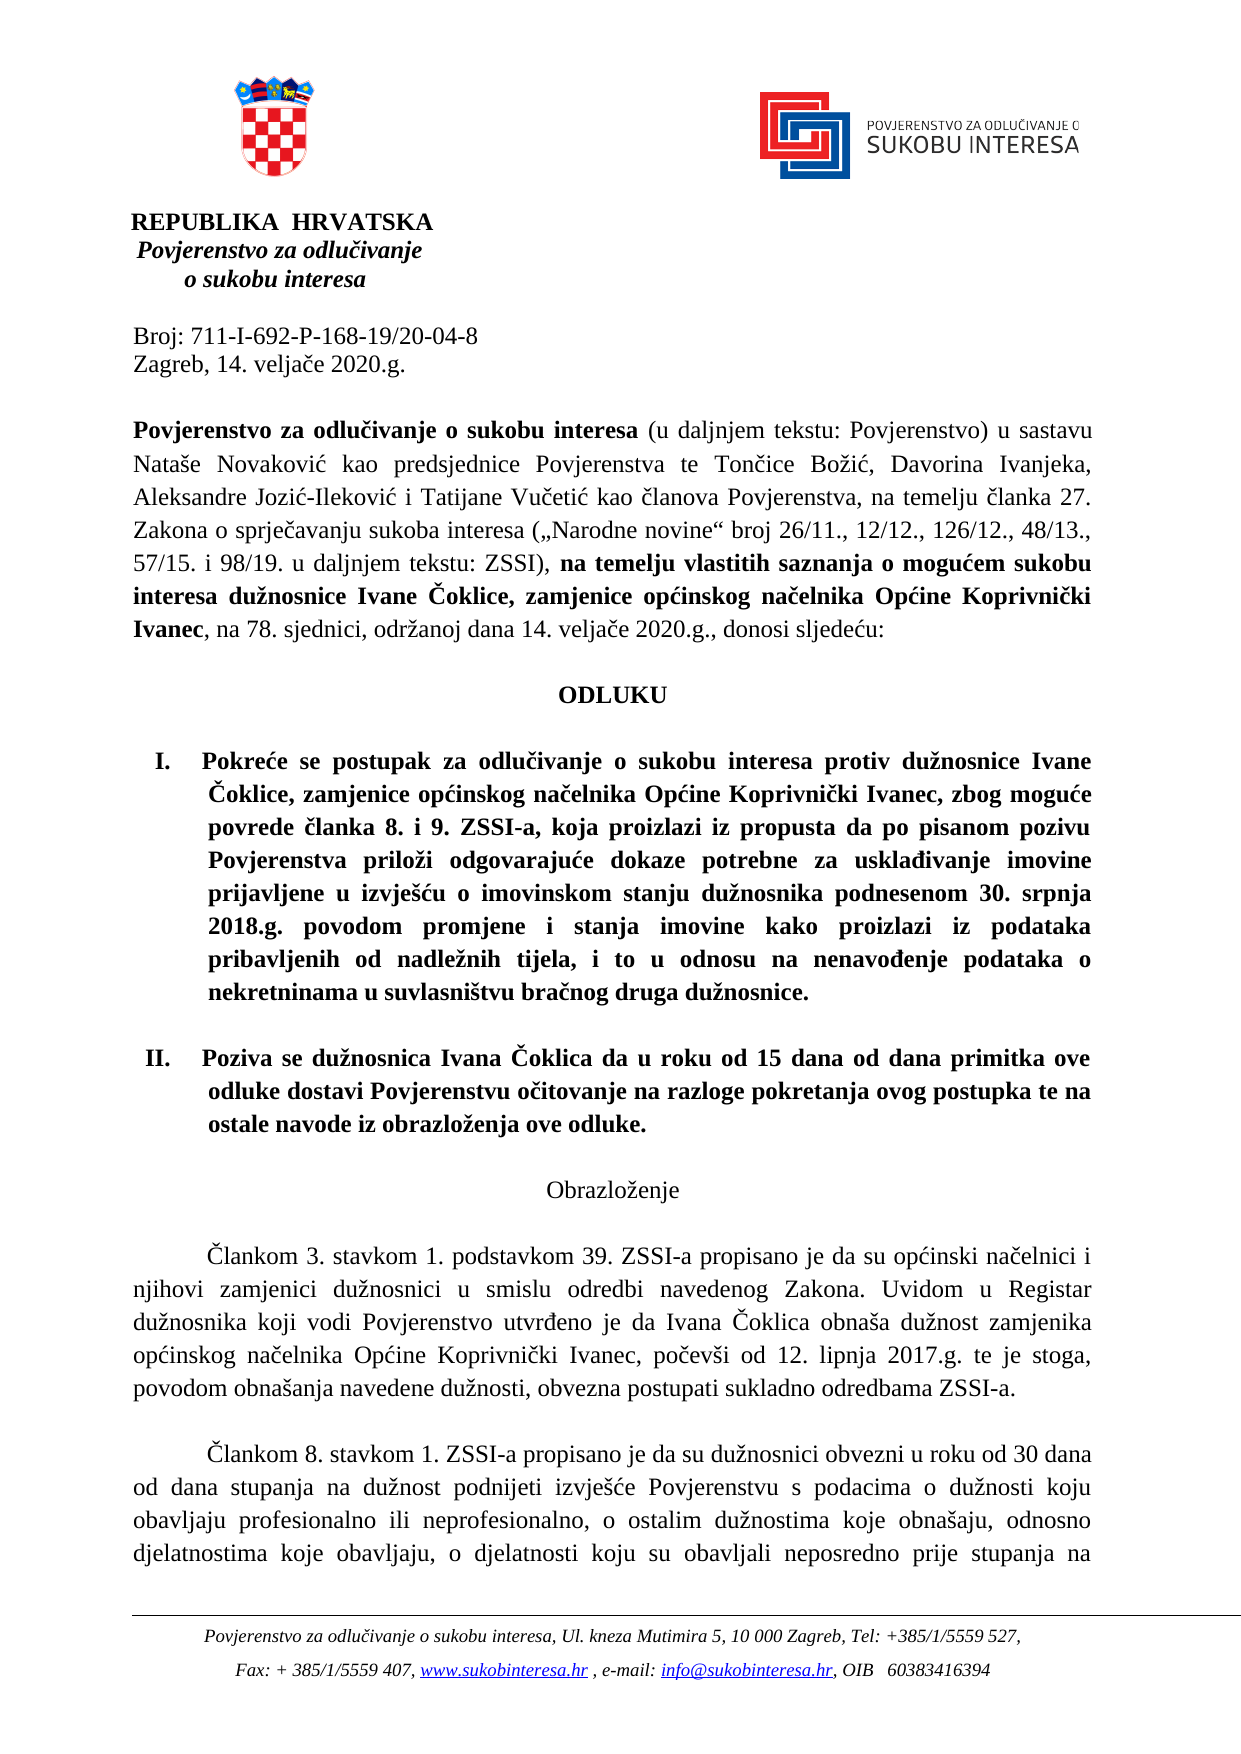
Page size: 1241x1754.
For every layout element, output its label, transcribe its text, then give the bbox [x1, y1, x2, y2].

list Pokreće se postupak za odlučivanje o sukobu interesa protiv dužnosnice Ivane Čoklice, zamjenice općinskog načelnika Općine Koprivnički Ivanec, zbog moguće povrede članka 8. i 9. ZSSI-a, koja proizlazi iz propusta da po pisanom pozivu Povjerenstva priloži odgovarajuće dokaze potrebne za usklađivanje imovine prijavljene u izvješću o imovinskom stanju dužnosnika podnesenom 30. srpnja 2018.g. povodom promjene i stanja imovine kako proizlazi iz podataka pribavljenih od nadležnih tijela, i to u odnosu na nenavođenje podataka o nekretninama u suvlasništvu bračnog druga dužnosnice. [170, 746, 1092, 1006]
text Zagreb, 14. veljače 2020.g. [133, 349, 1092, 378]
text Obrazloženje [133, 1175, 1092, 1204]
picture [760, 92, 1079, 179]
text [133, 1439, 1092, 1567]
text Povjerenstvo za odlučivanje o sukobu interesa (u daljnjem tekstu: Povjerenstvo) u sastavu Nataše Novaković kao predsjednice Povjerenstva te Tončice Božić, Davorina Ivanjeka, Aleksandre Jozić-Ileković i Tatijane Vučetić kao članova Povjerenstva, na temelju članka 27. Zakona o sprječavanju sukoba interesa („Narodne novine“ broj 26/11., 12/12., 126/12., 48/13., 57/15. i 98/19. u daljnjem tekstu: ZSSI), na temelju vlastitih saznanja o mogućem sukobu interesa dužnosnice Ivane Čoklice, zamjenice općinskog načelnika Općine Koprivnički Ivanec, na 78. sjednici, održanoj dana 14. veljače 2020.g., donosi sljedeću: [133, 416, 1092, 642]
text ODLUKU [133, 680, 1092, 708]
text Člankom 3. stavkom 1. podstavkom 39. ZSSI-a propisano je da su općinski načelnici i njihovi zamjenici dužnosnici u smislu odredbi navedenog Zakona. Uvidom u Registar dužnosnika koji vodi Povjerenstvo utvrđeno je da Ivana Čoklica obnaša dužnost zamjenika općinskog načelnika Općine Koprivnički Ivanec, počevši od 12. lipnja 2017.g. te je stoga, povodom obnašanja navedene dužnosti, obvezna postupati sukladno odredbama ZSSI-a. [133, 1241, 1092, 1402]
list Poziva se dužnosnica Ivana Čoklica da u roku od 15 dana od dana primitka ove odluke dostavi Povjerenstvu očitovanje na razloge pokretanja ovog postupka te na ostale navode iz obrazloženja ove odluke. [170, 1043, 1092, 1138]
text Broj: 711-I-692-P-168-19/20-04-8 [133, 321, 1092, 349]
picture [231, 73, 320, 179]
